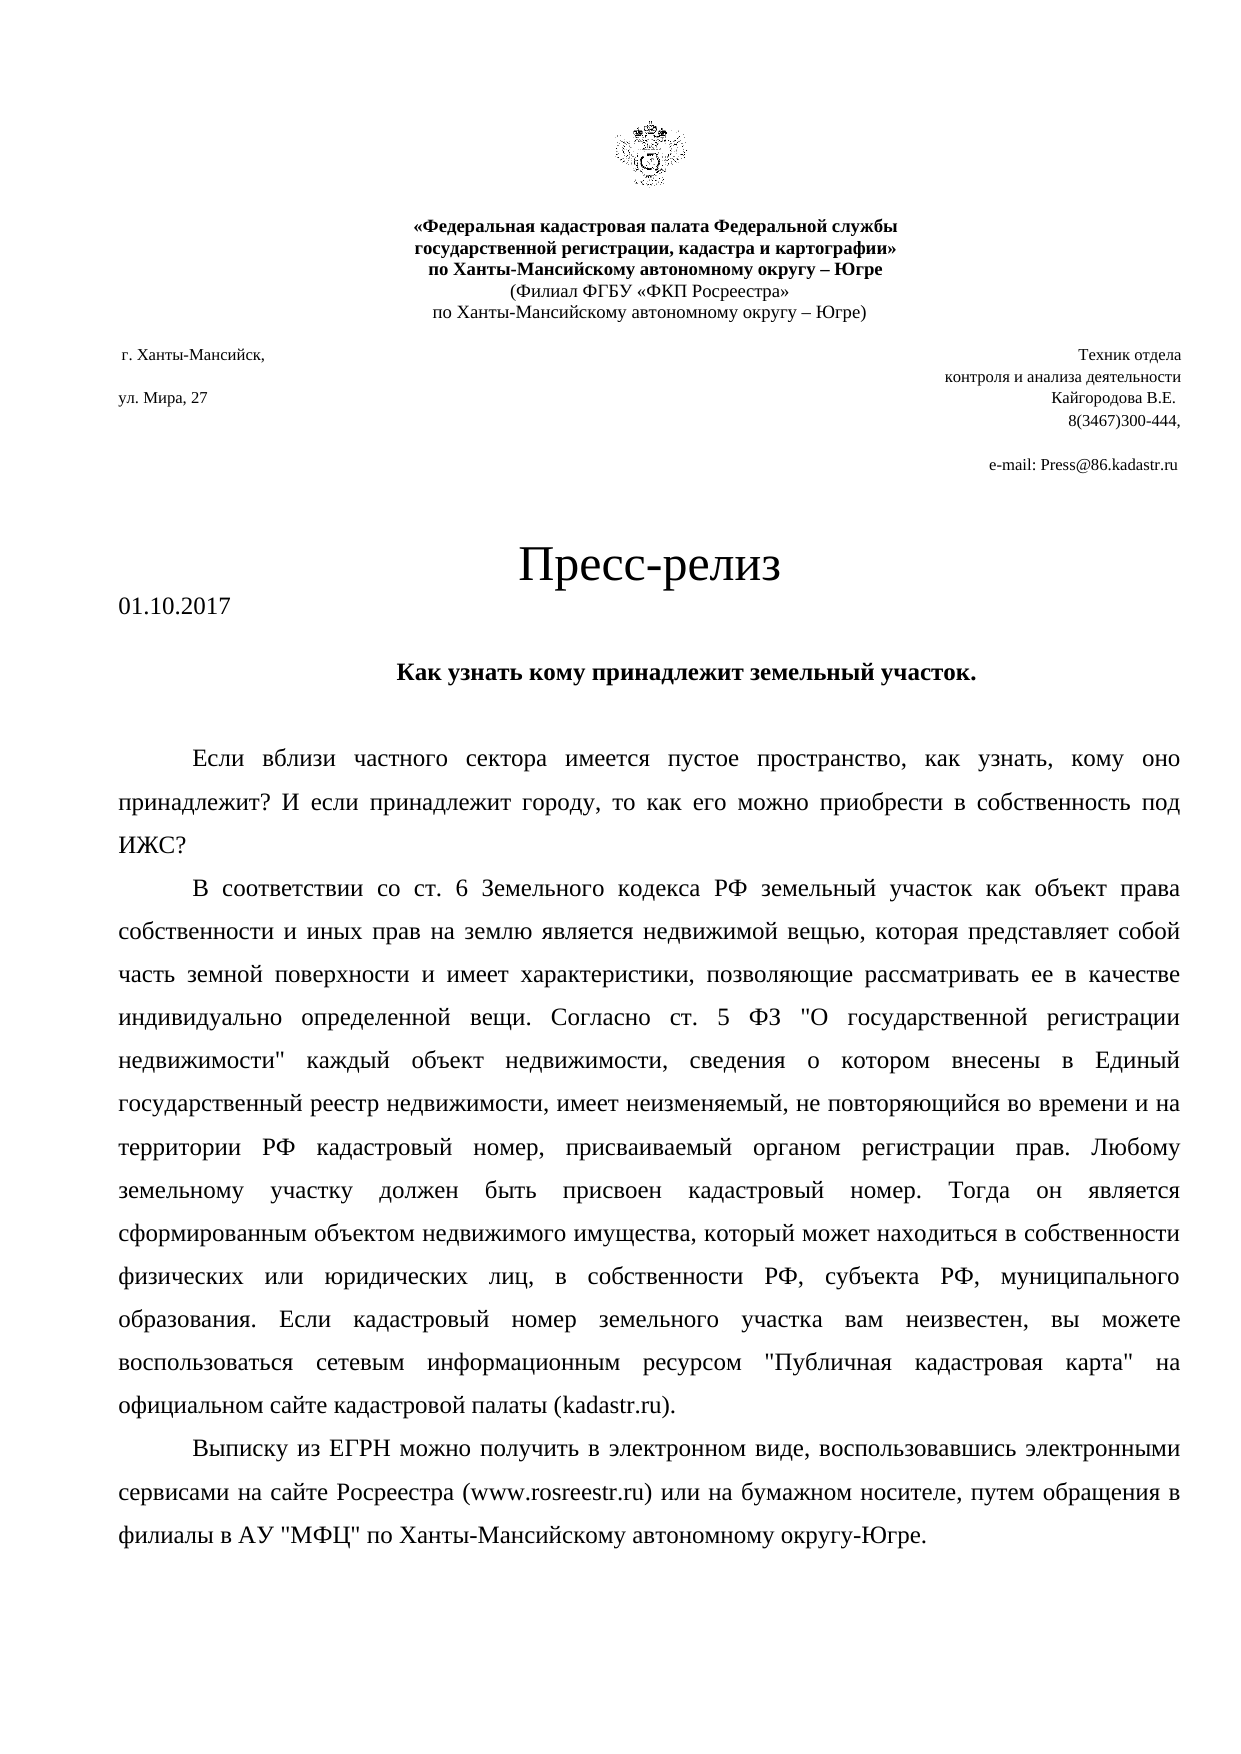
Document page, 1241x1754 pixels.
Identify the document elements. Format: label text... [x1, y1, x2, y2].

text Выписку из ЕГРН можно получить в электронном виде, воспользовавшись электронными сервисами на сайте Росреестра (www.rosreestr.ru) или на бумажном носителе, путем обращения в филиалы в АУ "МФЦ" по Ханты-Мансийскому автономному округу-Югре. [118, 1433, 1181, 1548]
text ул. Мира, 27 Кайгородова В.Е. 8(3467)300-444, e-mail: Press@86.kadastr.ru [118, 388, 1181, 473]
text «Федеральная кадастровая палата Федеральной службы [130, 215, 1181, 237]
picture [609, 118, 690, 190]
text г. Ханты-Мансийск, Техник отдела контроля и анализа деятельности [118, 344, 1181, 386]
text государственной регистрации, кадастра и картографии» [130, 237, 1181, 258]
text по Ханты-Мансийскому автономному округу – Югре) [118, 301, 1181, 323]
text В соответствии со ст. 6 Земельного кодекса РФ земельный участок как объект права собственности и иных прав на землю является недвижимой вещью, которая представляет собой часть земной поверхности и имеет характеристики, позволяющие рассматривать ее в качестве индивидуально определенной вещи. Согласно ст. 5 ФЗ "О государственной регистрации недвижимости" каждый объект недвижимости, сведения о котором внесены в Единый государственный реестр недвижимости, имеет неизменяемый, не повторяющийся во времени и на территории РФ кадастровый номер, присваиваемый органом регистрации прав. Любому земельному участку должен быть присвоен кадастровый номер. Тогда он является сформированным объектом недвижимого имущества, который может находиться в собственности физических или юридических лиц, в собственности РФ, субъекта РФ, муниципального образования. Если кадастровый номер земельного участка вам неизвестен, вы можете воспользоваться сетевым информационным ресурсом "Публичная кадастровая карта" на официальном сайте кадастровой палаты (kadastr.ru). [118, 873, 1181, 1419]
text по Ханты-Мансийскому автономному округу – Югре [130, 258, 1181, 280]
text (Филиал ФГБУ «ФКП Росреестра» [118, 280, 1181, 301]
text Как узнать кому принадлежит земельный участок. [118, 657, 1181, 686]
text Если вблизи частного сектора имеется пустое пространство, как узнать, кому оно принадлежит? И если принадлежит городу, то как его можно приобрести в собственность под ИЖС? [118, 743, 1181, 858]
text Пресс-релиз [118, 476, 1181, 591]
text 01.10.2017 [118, 591, 1181, 620]
